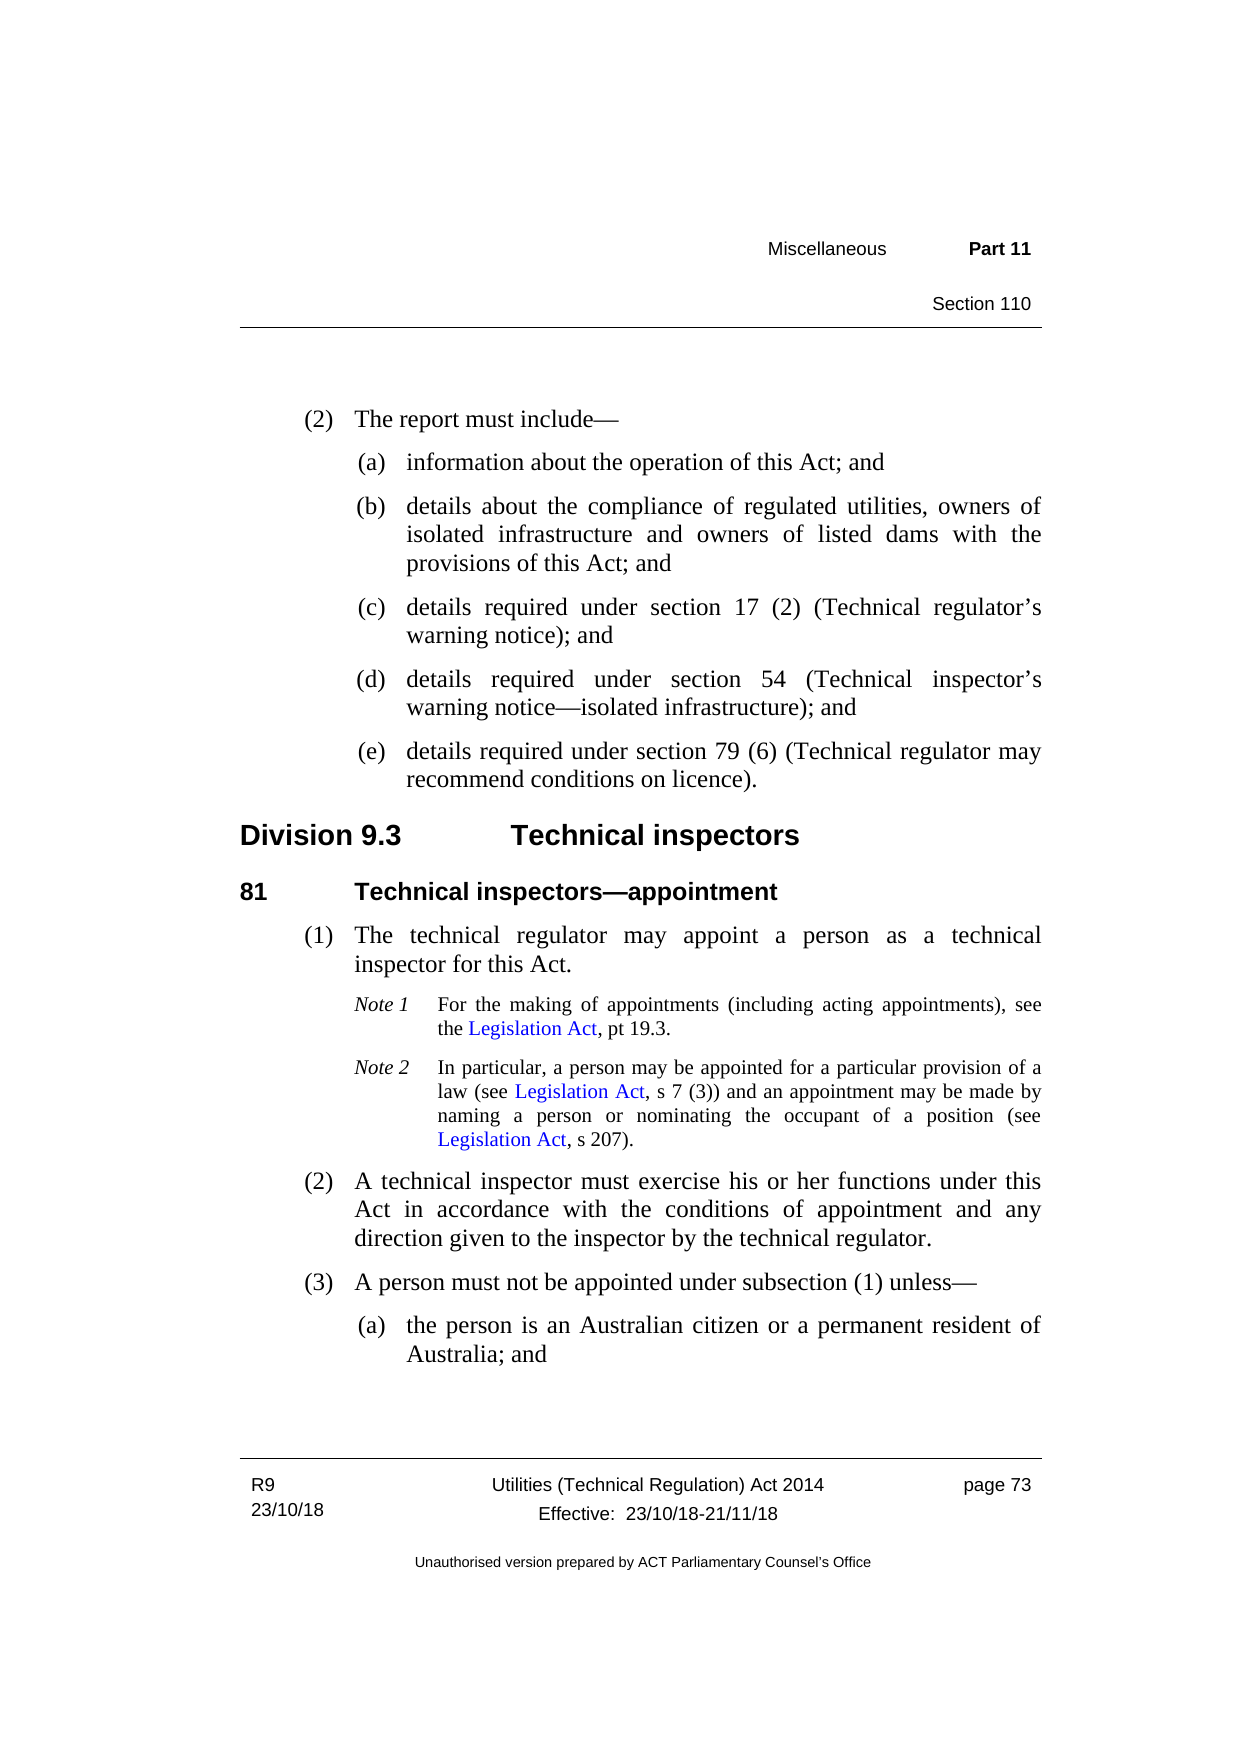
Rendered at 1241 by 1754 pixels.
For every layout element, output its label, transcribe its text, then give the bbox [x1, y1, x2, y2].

text (a) information about the operation of this Act; and [239, 447, 1042, 476]
text (c) details required under section 17 (2) (Technical regulator’s warning notice); and [239, 592, 1042, 649]
text Note 2 In particular, a person may be appointed for a particular provision of a law (see Legislation Act, s 7 (3)) and an appointment may be made by naming a person or nominating the occupant of a position (see Legislation Act, s 207). [354, 1055, 1042, 1151]
text 81 Technical inspectors—appointment [239, 877, 1042, 906]
text (2) A technical inspector must exercise his or her functions under this Act in accordance with the conditions of appointment and any direction given to the inspector by the technical regulator. [239, 1166, 1042, 1252]
text Note 1 For the making of appointments (including acting appointments), see the Legislation Act, pt 19.3. [354, 992, 1042, 1040]
text (d) details required under section 54 (Technical inspector’s warning notice—isolated infrastructure); and [239, 664, 1042, 721]
text (b) details about the compliance of regulated utilities, owners of isolated infrastructure and owners of listed dams with the provisions of this Act; and [239, 491, 1042, 577]
text (e) details required under section 79 (6) (Technical regulator may recommend conditions on licence). [239, 736, 1042, 793]
text (1) The technical regulator may appoint a person as a technical inspector for this Act. [239, 920, 1042, 978]
text (2) The report must include— [239, 404, 1042, 433]
text (a) the person is an Australian citizen or a permanent resident of Australia; and [239, 1310, 1042, 1367]
text (3) A person must not be appointed under subsection (1) unless— [239, 1267, 1042, 1295]
text Division 9.3 Technical inspectors [239, 818, 1042, 852]
